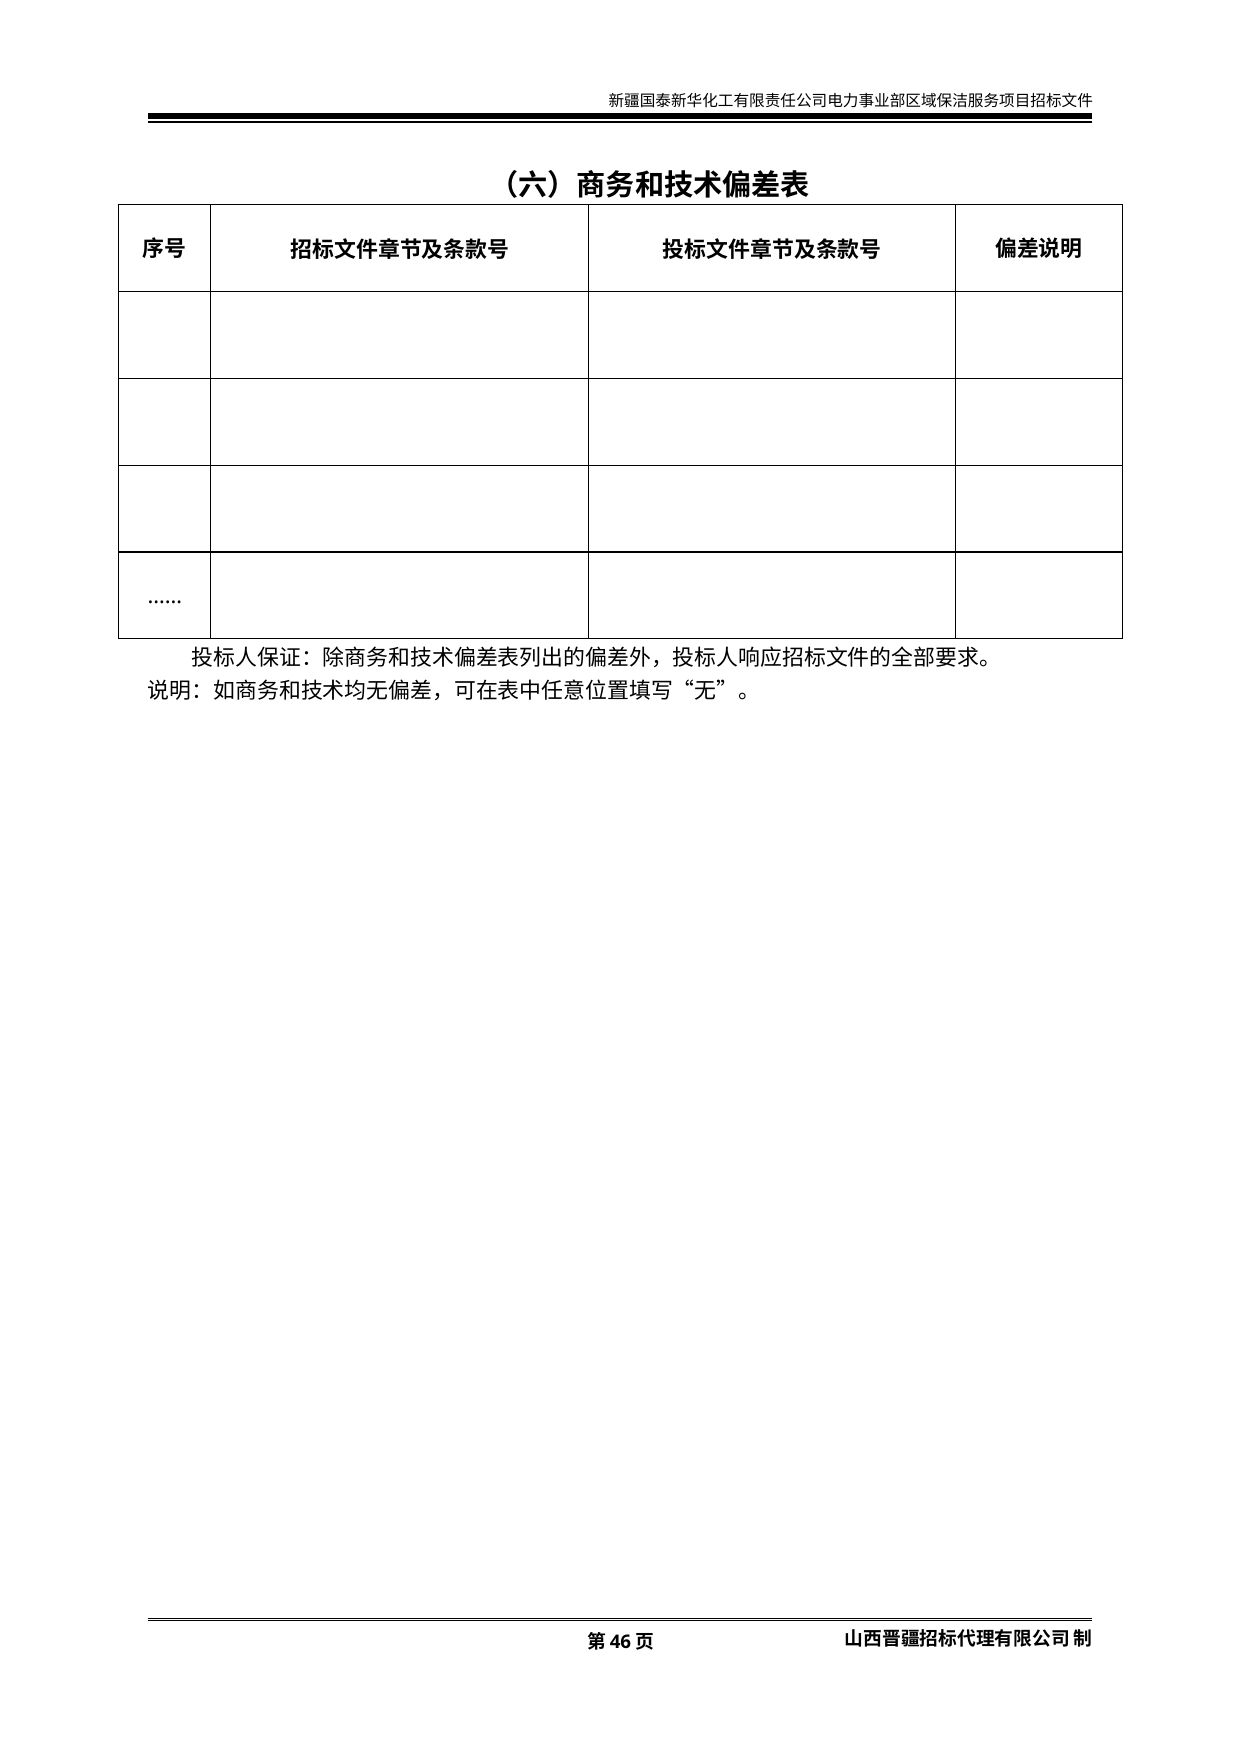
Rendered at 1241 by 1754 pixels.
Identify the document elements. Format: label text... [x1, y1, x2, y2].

table_cell …… [119, 553, 210, 638]
table_cell [956, 292, 1122, 378]
table_cell [211, 553, 588, 638]
table_cell [589, 292, 955, 378]
subtitle 说明：如商务和技术均无偏差，可在表中任意位置填写“无”。 [148, 673, 1092, 706]
table_cell [119, 466, 210, 551]
table_cell [589, 553, 955, 638]
table_header 投标文件章节及条款号 [589, 205, 955, 291]
text 投标人保证：除商务和技术偏差表列出的偏差外，投标人响应招标文件的全部要求。 [148, 639, 1092, 672]
table_cell [211, 292, 588, 378]
table_cell [956, 379, 1122, 464]
table_cell [589, 379, 955, 464]
table_header 偏差说明 [956, 205, 1122, 291]
table_cell [956, 553, 1122, 638]
table_cell [119, 292, 210, 378]
table_cell [589, 466, 955, 551]
table_header 招标文件章节及条款号 [211, 205, 588, 291]
table_cell [211, 466, 588, 551]
table_header 序号 [119, 205, 210, 291]
text （六）商务和技术偏差表 [148, 162, 1092, 204]
table_cell [956, 466, 1122, 551]
table_cell [211, 379, 588, 464]
table_cell [119, 379, 210, 464]
